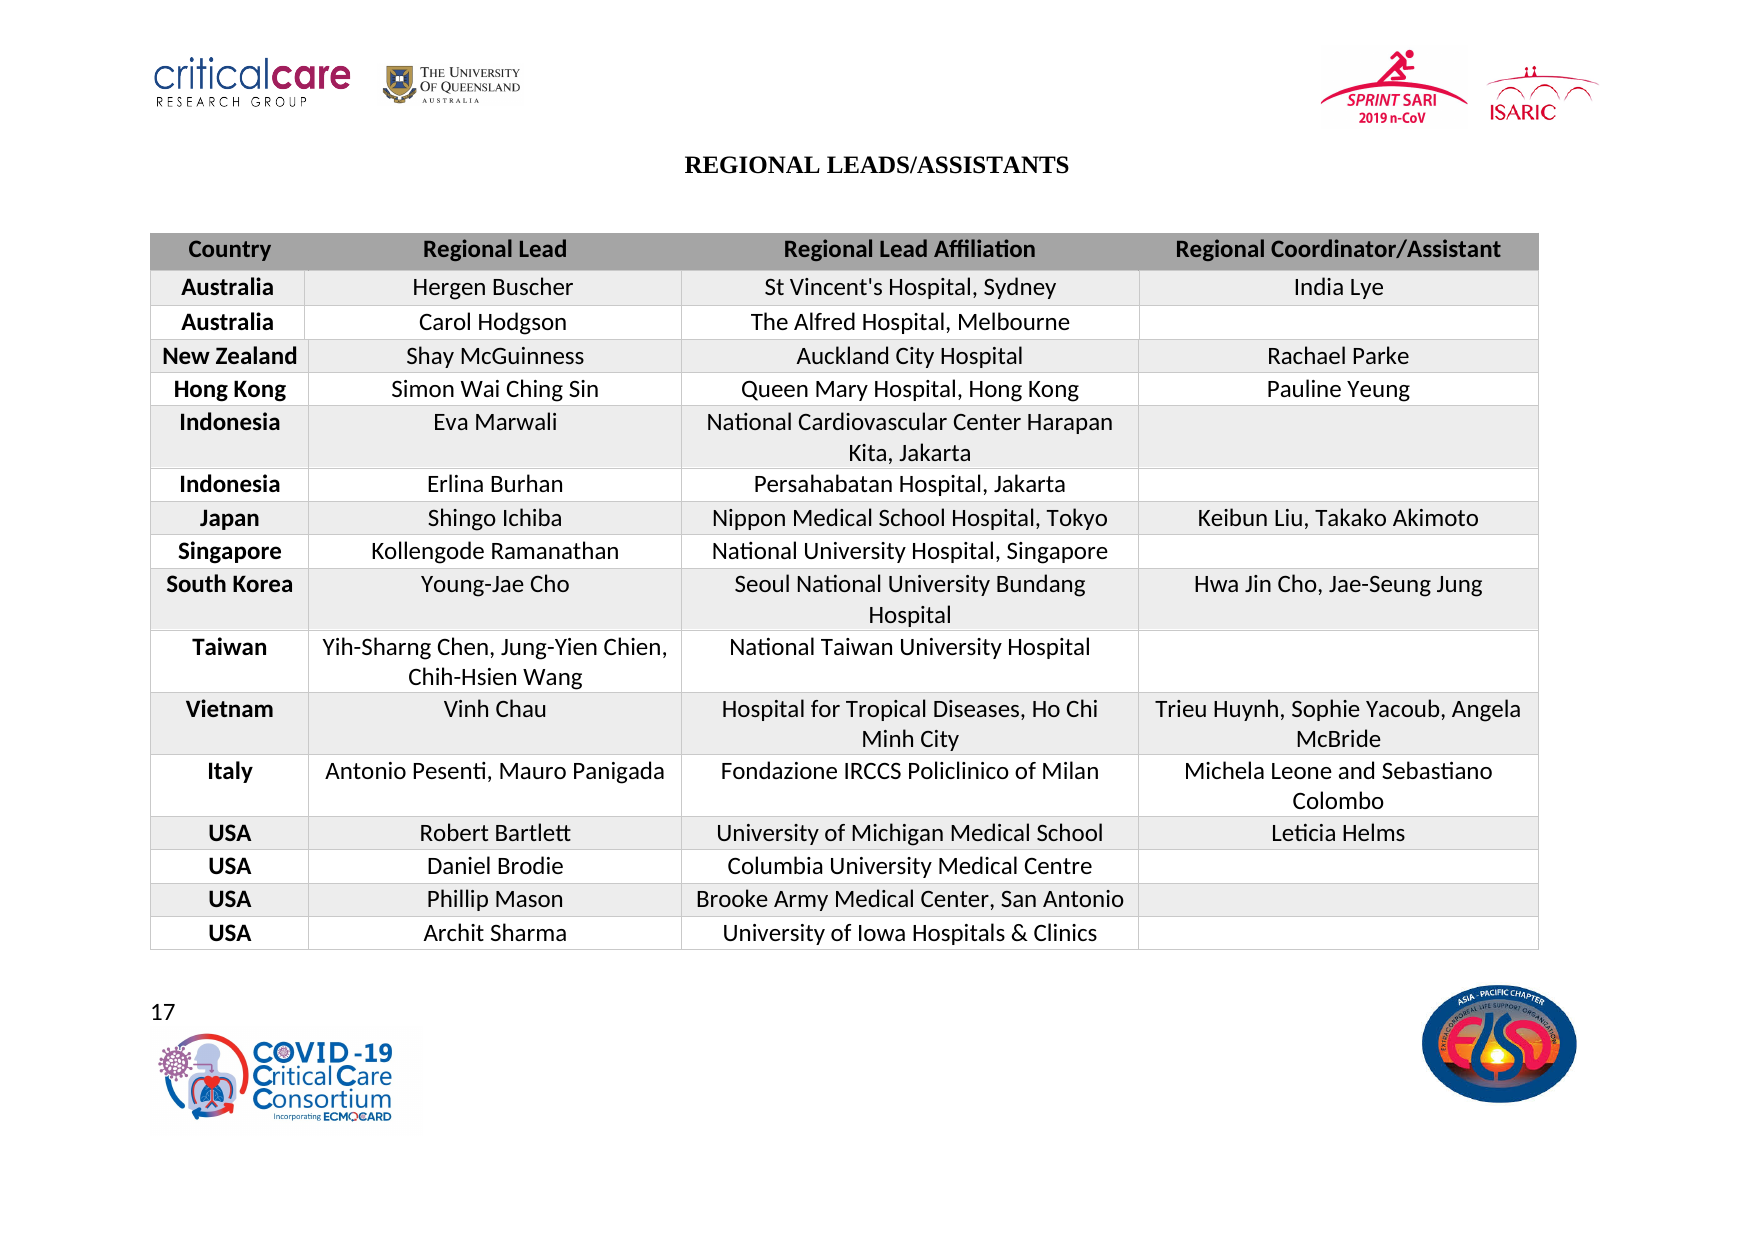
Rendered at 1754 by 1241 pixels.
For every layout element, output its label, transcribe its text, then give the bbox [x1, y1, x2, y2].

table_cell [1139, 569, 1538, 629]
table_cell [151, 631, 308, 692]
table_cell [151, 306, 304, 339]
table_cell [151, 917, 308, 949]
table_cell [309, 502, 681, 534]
picture [1320, 45, 1468, 129]
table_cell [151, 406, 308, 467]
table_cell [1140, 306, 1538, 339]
picture [1485, 36, 1600, 150]
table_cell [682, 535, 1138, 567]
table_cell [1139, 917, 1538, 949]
picture [154, 57, 351, 107]
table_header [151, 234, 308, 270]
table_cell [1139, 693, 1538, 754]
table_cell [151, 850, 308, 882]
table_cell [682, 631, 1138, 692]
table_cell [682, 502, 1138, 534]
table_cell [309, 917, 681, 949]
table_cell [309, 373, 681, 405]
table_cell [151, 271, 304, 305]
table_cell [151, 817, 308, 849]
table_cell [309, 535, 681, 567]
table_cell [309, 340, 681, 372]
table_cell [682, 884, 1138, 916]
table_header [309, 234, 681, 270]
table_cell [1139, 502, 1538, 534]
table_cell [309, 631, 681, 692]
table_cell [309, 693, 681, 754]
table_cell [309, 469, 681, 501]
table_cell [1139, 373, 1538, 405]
picture [376, 63, 524, 106]
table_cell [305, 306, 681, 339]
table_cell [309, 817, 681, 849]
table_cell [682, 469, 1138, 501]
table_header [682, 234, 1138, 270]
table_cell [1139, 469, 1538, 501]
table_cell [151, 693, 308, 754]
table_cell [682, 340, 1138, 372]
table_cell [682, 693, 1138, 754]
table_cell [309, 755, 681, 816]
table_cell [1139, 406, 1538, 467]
picture [1421, 982, 1578, 1106]
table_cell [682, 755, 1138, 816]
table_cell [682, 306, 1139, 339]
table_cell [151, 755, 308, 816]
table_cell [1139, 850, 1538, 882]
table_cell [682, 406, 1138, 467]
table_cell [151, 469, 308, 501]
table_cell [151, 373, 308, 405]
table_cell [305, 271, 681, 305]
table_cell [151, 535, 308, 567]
text REGIONAL LEADS/ASSISTANTS [150, 150, 1604, 179]
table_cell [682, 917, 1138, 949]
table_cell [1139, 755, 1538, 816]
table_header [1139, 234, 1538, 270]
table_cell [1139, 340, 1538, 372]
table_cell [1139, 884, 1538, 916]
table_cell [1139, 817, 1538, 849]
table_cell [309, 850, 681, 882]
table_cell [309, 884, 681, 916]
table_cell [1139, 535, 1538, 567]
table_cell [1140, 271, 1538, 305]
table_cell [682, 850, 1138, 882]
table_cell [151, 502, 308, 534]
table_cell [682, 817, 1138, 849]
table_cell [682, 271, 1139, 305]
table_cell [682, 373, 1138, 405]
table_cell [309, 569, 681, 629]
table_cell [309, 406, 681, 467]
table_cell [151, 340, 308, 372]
picture [150, 1026, 424, 1136]
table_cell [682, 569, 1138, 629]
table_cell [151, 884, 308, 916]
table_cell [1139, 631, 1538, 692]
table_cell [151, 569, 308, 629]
